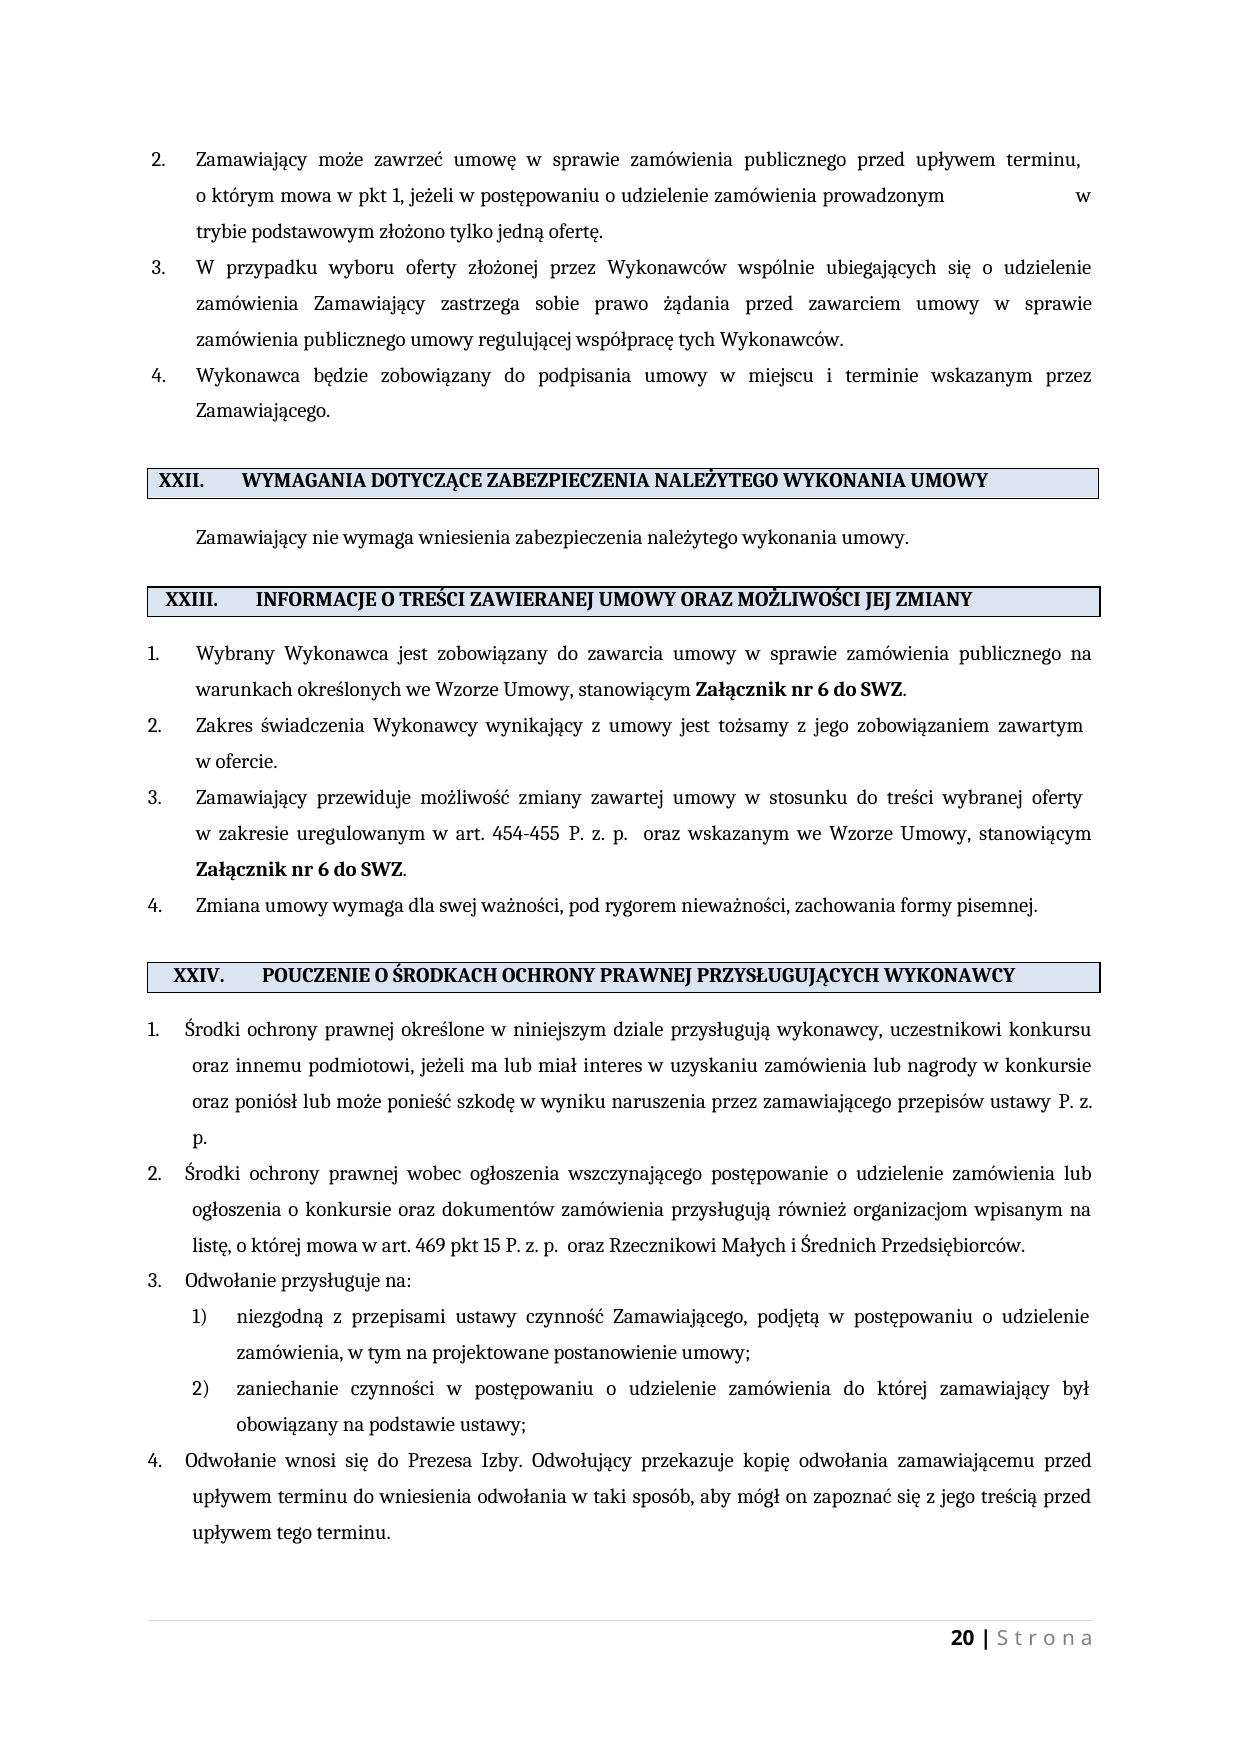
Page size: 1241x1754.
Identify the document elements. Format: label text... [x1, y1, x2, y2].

list Zakres świadczenia Wykonawcy wynikający z umowy jest tożsamy z jego zobowiązaniem zawartym w ofercie. [148, 714, 1093, 773]
list Odwołanie wnosi się do Prezesa Izby. Odwołujący przekazuje kopię odwołania zamawiającemu przed upływem terminu do wniesienia odwołania w taki sposób, aby mógł on zapoznać się z jego treścią przed upływem tego terminu. [148, 1449, 1093, 1545]
list W przypadku wyboru oferty złożonej przez Wykonawców wspólnie ubiegających się o udzielenie zamówienia Zamawiający zastrzega sobie prawo żądania przed zawarciem umowy w sprawie zamówienia publicznego umowy regulującej współpracę tych Wykonawców. [151, 255, 1093, 351]
list Zamawiający może zawrzeć umowę w sprawie zamówienia publicznego przed upływem terminu, o którym mowa w pkt 1, jeżeli w postępowaniu o udzielenie zamówienia prowadzonym w trybie podstawowym złożono tylko jedną ofertę. [151, 148, 1093, 243]
list Środki ochrony prawnej określone w niniejszym dziale przysługują wykonawcy, uczestnikowi konkursu oraz innemu podmiotowi, jeżeli ma lub miał interes w uzyskaniu zamówienia lub nagrody w konkursie oraz poniósł lub może ponieść szkodę w wyniku naruszenia przez zamawiającego przepisów ustawy P. z. p. [148, 1018, 1093, 1149]
table_header WYMAGANIA DOTYCZĄCE ZABEZPIECZENIA NALEŻYTEGO WYKONANIA UMOWY [148, 469, 1098, 497]
list zaniechanie czynności w postępowaniu o udzielenie zamówienia do której zamawiający był obowiązany na podstawie ustawy; [192, 1377, 1091, 1437]
list Środki ochrony prawnej wobec ogłoszenia wszczynającego postępowanie o udzielenie zamówienia lub ogłoszenia o konkursie oraz dokumentów zamówienia przysługują również organizacjom wpisanym na listę, o której mowa w art. 469 pkt 15 P. z. p. oraz Rzecznikowi Małych i Średnich Przedsiębiorców. [148, 1161, 1093, 1257]
table_header POUCZENIE O ŚRODKACH OCHRONY PRAWNEJ PRZYSŁUGUJĄCYCH WYKONAWCY [148, 963, 1099, 992]
list Zmiana umowy wymaga dla swej ważności, pod rygorem nieważności, zachowania formy pisemnej. [148, 893, 1093, 917]
table_header INFORMACJE O TREŚCI ZAWIERANEJ UMOWY ORAZ MOŻLIWOŚCI JEJ ZMIANY [148, 588, 1099, 616]
text Zamawiający nie wymaga wniesienia zabezpieczenia należytego wykonania umowy. [196, 526, 1093, 550]
list Wybrany Wykonawca jest zobowiązany do zawarcia umowy w sprawie zamówienia publicznego na warunkach określonych we Wzorze Umowy, stanowiącym Załącznik nr 6 do SWZ. [148, 642, 1093, 702]
list Zamawiający przewiduje możliwość zmiany zawartej umowy w stosunku do treści wybranej oferty w zakresie uregulowanym w art. 454-455 P. z. p. oraz wskazanym we Wzorze Umowy, stanowiącym Załącznik nr 6 do SWZ. [148, 786, 1093, 881]
list Odwołanie przysługuje na: [148, 1269, 1093, 1293]
list Wykonawca będzie zobowiązany do podpisania umowy w miejscu i terminie wskazanym przez Zamawiającego. [151, 363, 1093, 423]
list niezgodną z przepisami ustawy czynność Zamawiającego, podjętą w postępowaniu o udzielenie zamówienia, w tym na projektowane postanowienie umowy; [192, 1305, 1091, 1365]
